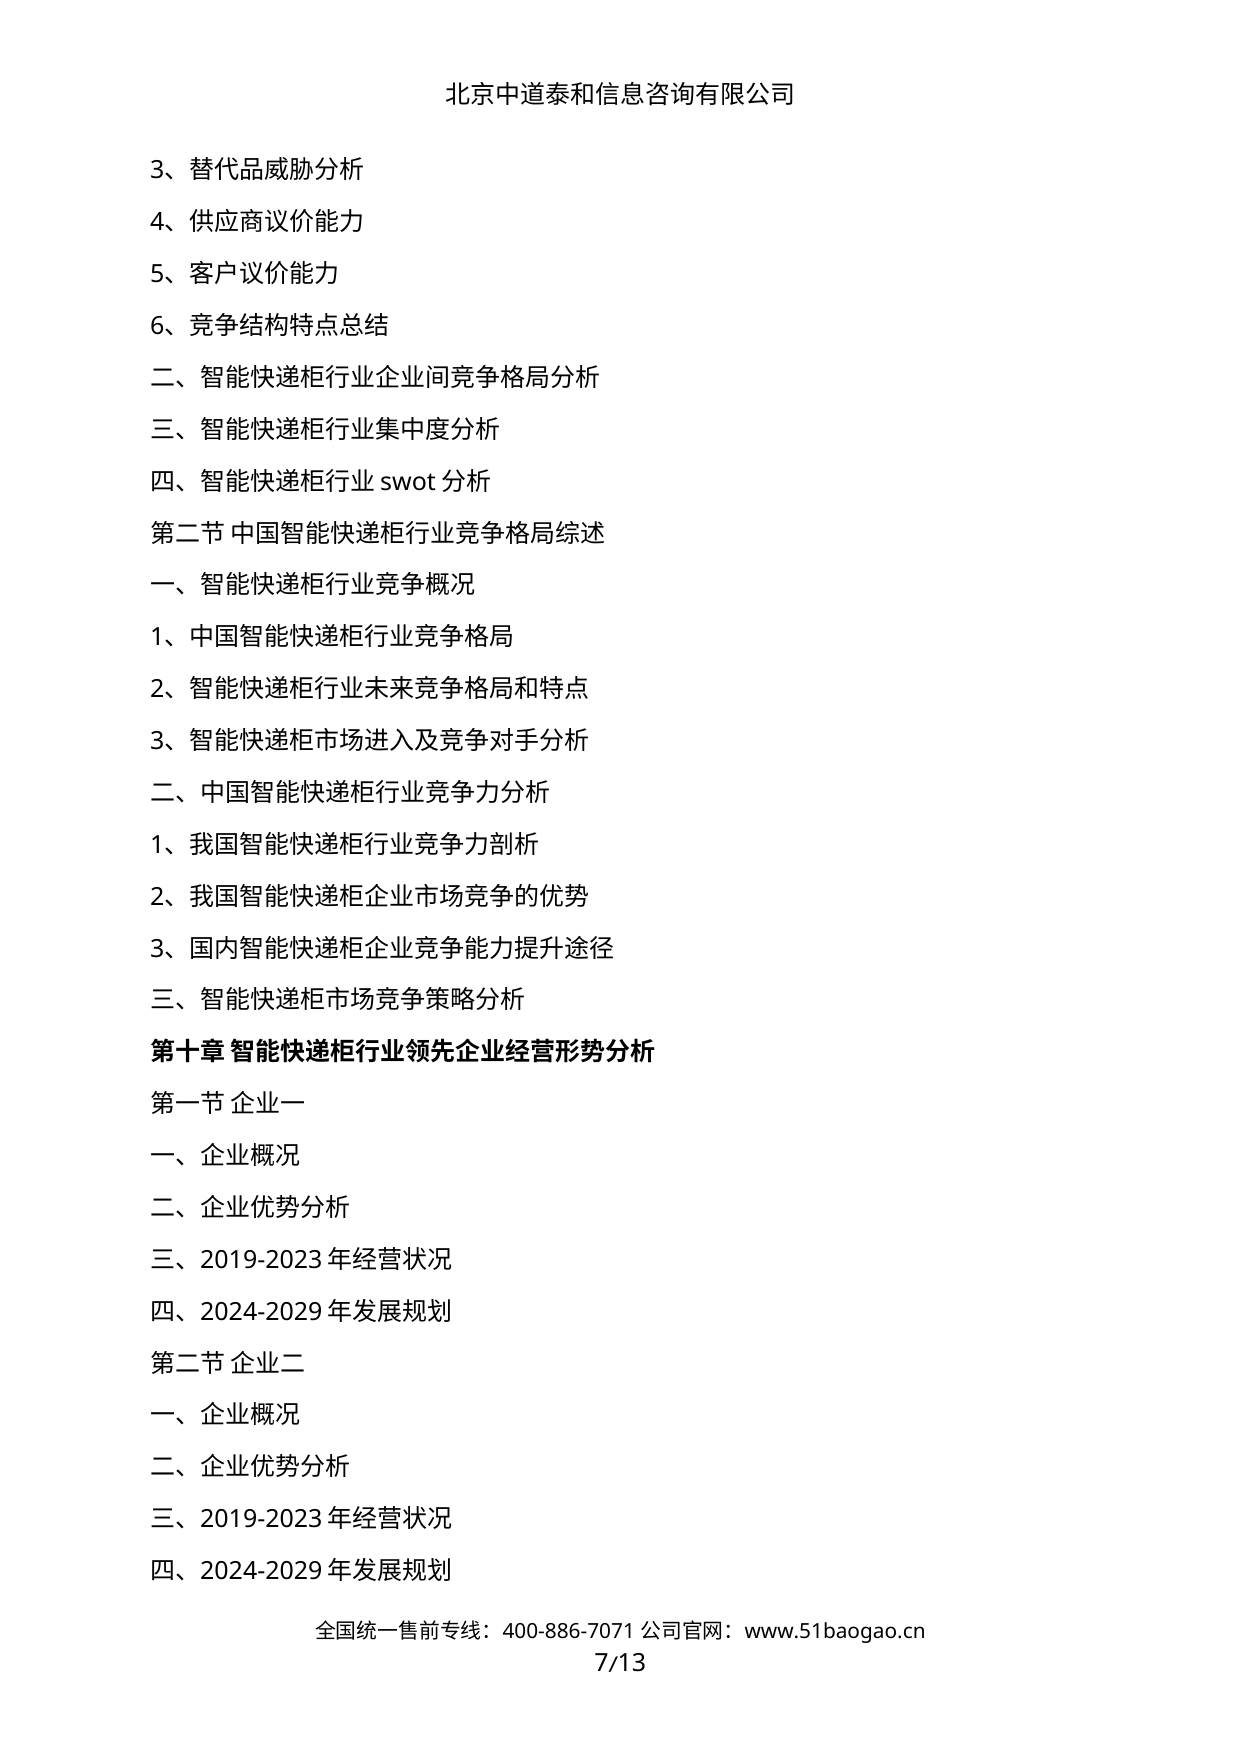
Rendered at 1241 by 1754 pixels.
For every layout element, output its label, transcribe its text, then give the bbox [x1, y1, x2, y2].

text 三、2019-2023年经营状况 [150, 1499, 1090, 1535]
text 4、供应商议价能力 [150, 202, 1090, 238]
text 第十章 智能快递柜行业领先企业经营形势分析 [150, 1032, 1090, 1068]
text 一、企业概况 [150, 1136, 1090, 1172]
text 四、智能快递柜行业swot分析 [150, 461, 1090, 497]
text 2、智能快递柜行业未来竞争格局和特点 [150, 669, 1090, 705]
text 3、智能快递柜市场进入及竞争对手分析 [150, 721, 1090, 757]
text 2、我国智能快递柜企业市场竞争的优势 [150, 876, 1090, 912]
text 二、智能快递柜行业企业间竞争格局分析 [150, 357, 1090, 394]
text 一、企业概况 [150, 1395, 1090, 1431]
text 二、企业优势分析 [150, 1187, 1090, 1224]
text 3、国内智能快递柜企业竞争能力提升途径 [150, 928, 1090, 964]
text 第二节 企业二 [150, 1343, 1090, 1379]
text 3、替代品威胁分析 [150, 150, 1090, 186]
text 1、中国智能快递柜行业竞争格局 [150, 617, 1090, 653]
text 三、2019-2023年经营状况 [150, 1239, 1090, 1276]
text 1、我国智能快递柜行业竞争力剖析 [150, 824, 1090, 861]
text 第二节 中国智能快递柜行业竞争格局综述 [150, 513, 1090, 549]
text 四、2024-2029年发展规划 [150, 1291, 1090, 1327]
text 一、智能快递柜行业竞争概况 [150, 565, 1090, 601]
text 三、智能快递柜市场竞争策略分析 [150, 980, 1090, 1016]
text 5、客户议价能力 [150, 254, 1090, 290]
text 6、竞争结构特点总结 [150, 306, 1090, 342]
text 三、智能快递柜行业集中度分析 [150, 409, 1090, 446]
text 四、2024-2029年发展规划 [150, 1551, 1090, 1587]
text 二、企业优势分析 [150, 1447, 1090, 1483]
text 二、中国智能快递柜行业竞争力分析 [150, 772, 1090, 809]
text 第一节 企业一 [150, 1084, 1090, 1120]
